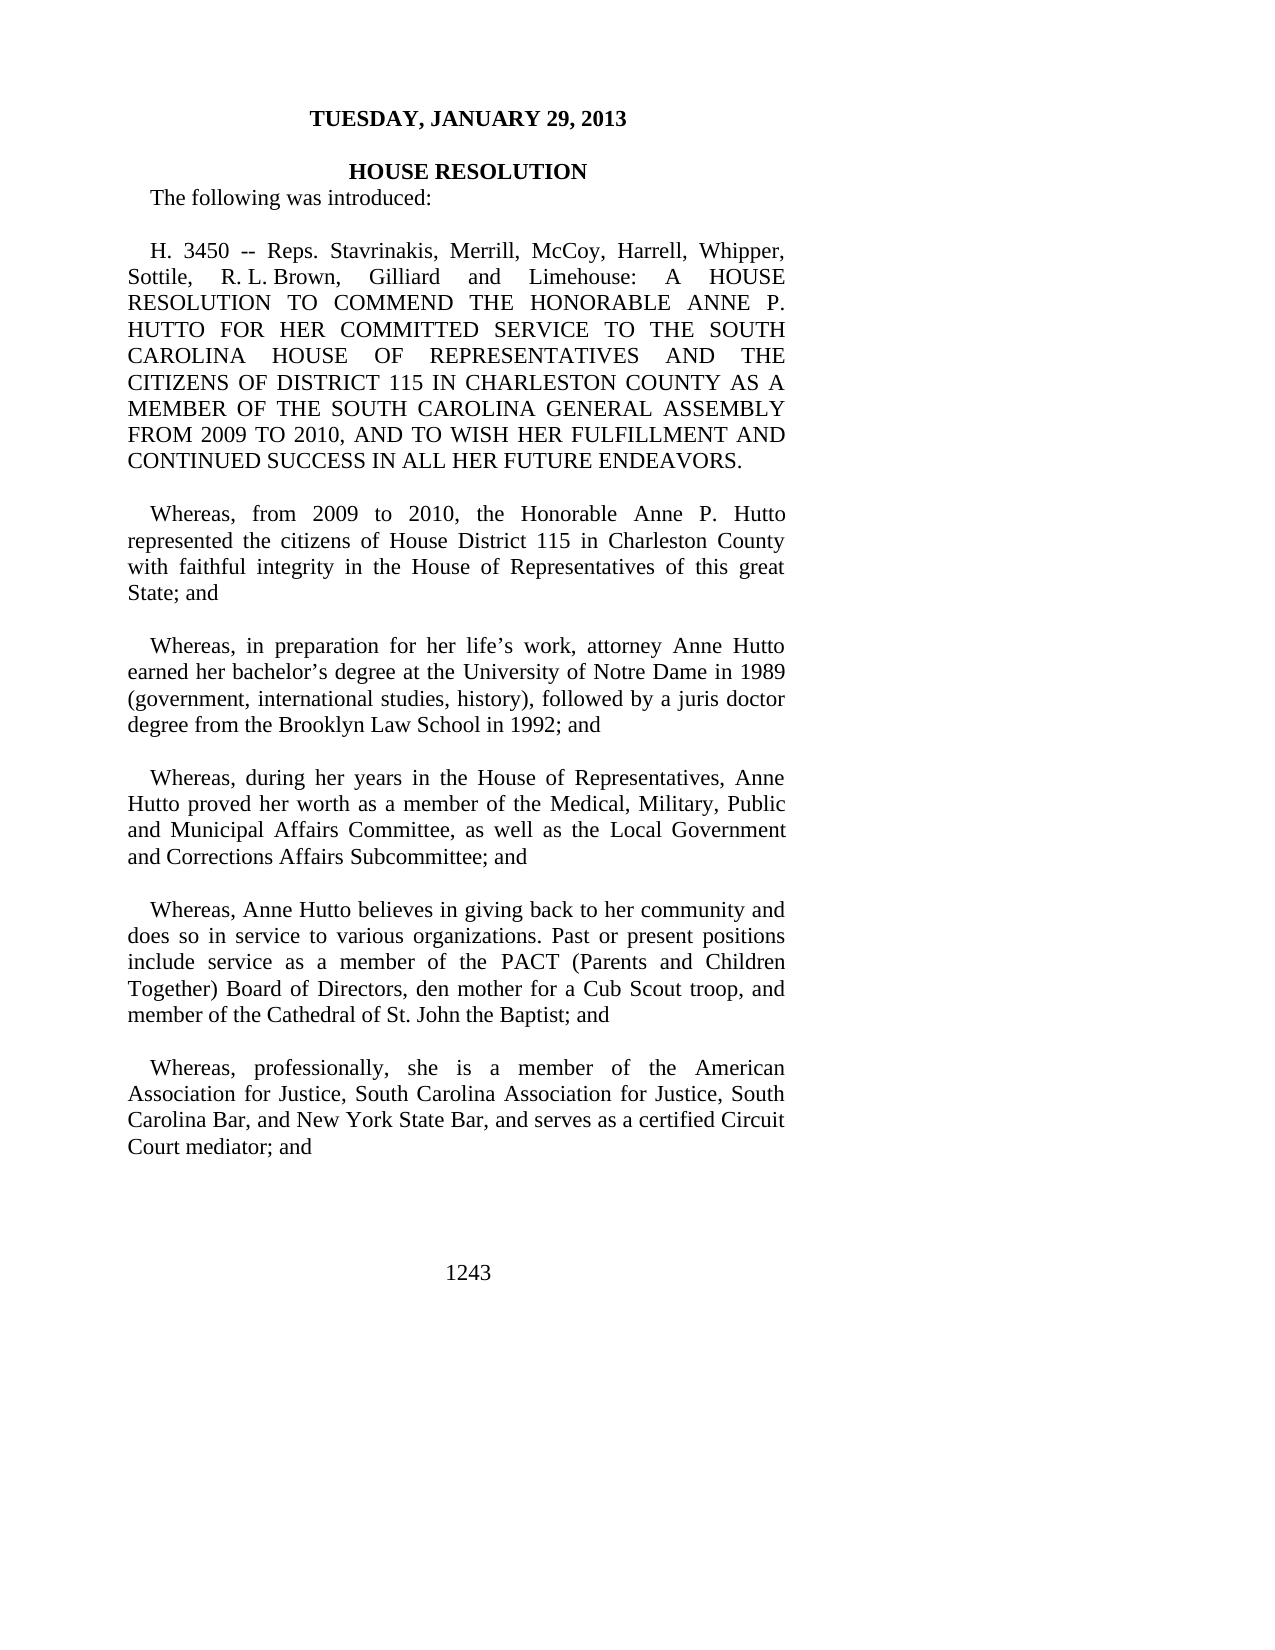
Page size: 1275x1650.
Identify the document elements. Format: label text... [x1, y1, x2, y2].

text H. 3450 -- Reps. Stavrinakis, Merrill, McCoy, Harrell, Whipper, Sottile, R. L. Brown, Gilliard and Limehouse: A HOUSE RESOLUTION TO COMMEND THE HONORABLE ANNE P. HUTTO FOR HER COMMITTED SERVICE TO THE SOUTH CAROLINA HOUSE OF REPRESENTATIVES AND THE CITIZENS OF DISTRICT 115 IN CHARLESTON COUNTY AS A MEMBER OF THE SOUTH CAROLINA GENERAL ASSEMBLY FROM 2009 TO 2010, AND TO WISH HER FULFILLMENT AND CONTINUED SUCCESS IN ALL HER FUTURE ENDEAVORS. [127, 237, 786, 474]
text The following was introduced: [127, 184, 786, 210]
text HOUSE RESOLUTION [127, 158, 786, 184]
text Whereas, Anne Hutto believes in giving back to her community and does so in service to various organizations. Past or present positions include service as a member of the PACT (Parents and Children Together) Board of Directors, den mother for a Cub Scout troop, and member of the Cathedral of St. John the Baptist; and [127, 896, 786, 1027]
text Whereas, professionally, she is a member of the American Association for Justice, South Carolina Association for Justice, South Carolina Bar, and New York State Bar, and serves as a certified Circuit Court mediator; and [127, 1054, 786, 1159]
text Whereas, during her years in the House of Representatives, Anne Hutto proved her worth as a member of the Medical, Military, Public and Municipal Affairs Committee, as well as the Local Government and Corrections Affairs Subcommittee; and [127, 764, 786, 869]
text Whereas, in preparation for her life’s work, attorney Anne Hutto earned her bachelor’s degree at the University of Notre Dame in 1989 (government, international studies, history), followed by a juris doctor degree from the Brooklyn Law School in 1992; and [127, 632, 786, 737]
text Whereas, from 2009 to 2010, the Honorable Anne P. Hutto represented the citizens of House District 115 in Charleston County with faithful integrity in the House of Representatives of this great State; and [127, 500, 786, 606]
